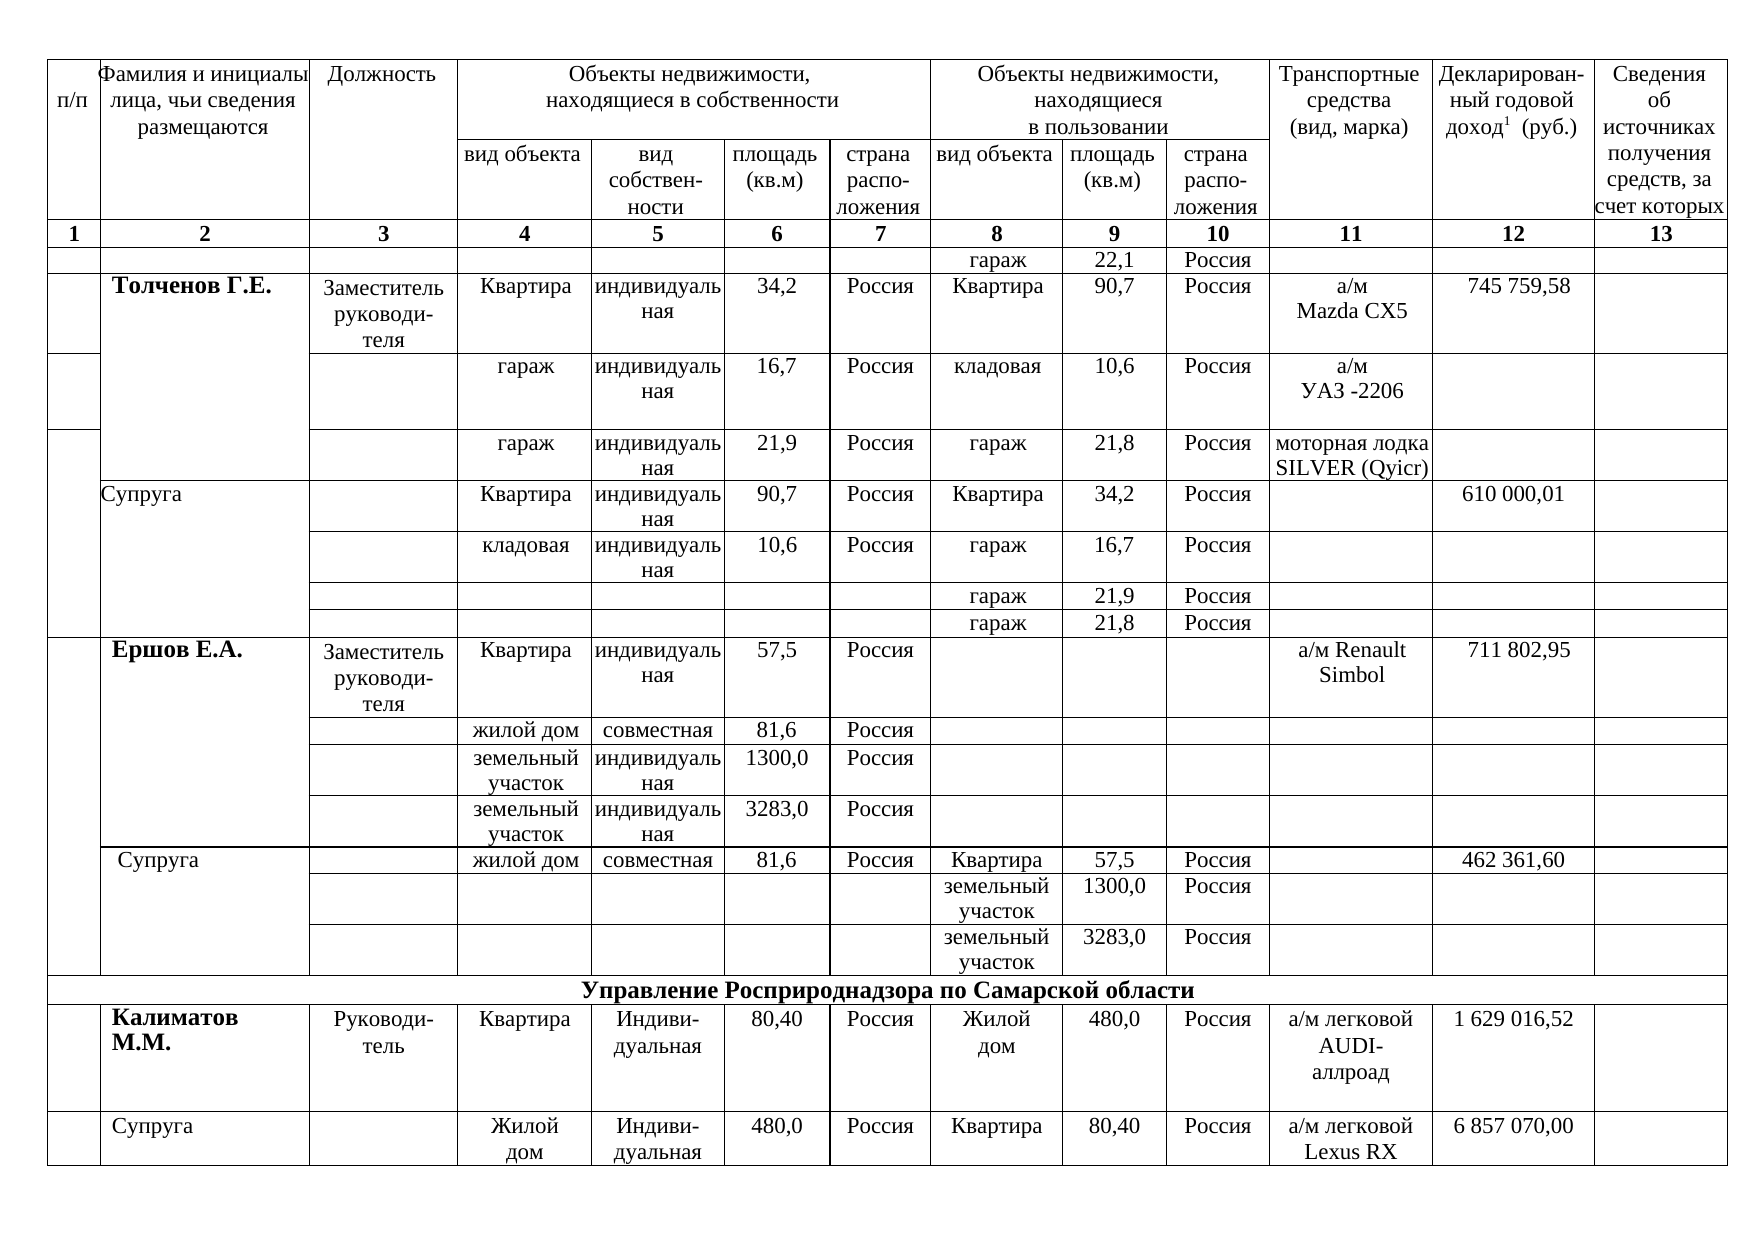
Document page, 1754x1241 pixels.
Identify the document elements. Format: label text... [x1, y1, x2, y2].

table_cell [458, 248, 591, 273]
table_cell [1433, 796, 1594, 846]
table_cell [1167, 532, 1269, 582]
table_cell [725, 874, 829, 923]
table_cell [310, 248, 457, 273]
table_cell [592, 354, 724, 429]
table_cell вид собствен-ности [592, 140, 724, 219]
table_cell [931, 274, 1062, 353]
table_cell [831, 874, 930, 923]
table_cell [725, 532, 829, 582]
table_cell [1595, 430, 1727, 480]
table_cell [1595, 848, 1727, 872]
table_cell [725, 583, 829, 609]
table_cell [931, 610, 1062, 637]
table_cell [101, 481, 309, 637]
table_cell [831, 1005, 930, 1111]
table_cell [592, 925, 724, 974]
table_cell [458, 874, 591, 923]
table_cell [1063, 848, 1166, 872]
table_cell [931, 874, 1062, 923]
table_header Фамилия и инициалы лица, чьи сведения размещаются [101, 60, 309, 219]
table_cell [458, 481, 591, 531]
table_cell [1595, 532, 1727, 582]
table_cell 2 [101, 220, 309, 247]
table_cell площадь (кв.м) [1063, 140, 1166, 219]
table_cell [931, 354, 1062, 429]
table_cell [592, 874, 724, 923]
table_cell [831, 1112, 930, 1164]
table_cell 12 [1433, 220, 1594, 247]
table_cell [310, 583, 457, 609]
table_cell 13 [1595, 220, 1727, 247]
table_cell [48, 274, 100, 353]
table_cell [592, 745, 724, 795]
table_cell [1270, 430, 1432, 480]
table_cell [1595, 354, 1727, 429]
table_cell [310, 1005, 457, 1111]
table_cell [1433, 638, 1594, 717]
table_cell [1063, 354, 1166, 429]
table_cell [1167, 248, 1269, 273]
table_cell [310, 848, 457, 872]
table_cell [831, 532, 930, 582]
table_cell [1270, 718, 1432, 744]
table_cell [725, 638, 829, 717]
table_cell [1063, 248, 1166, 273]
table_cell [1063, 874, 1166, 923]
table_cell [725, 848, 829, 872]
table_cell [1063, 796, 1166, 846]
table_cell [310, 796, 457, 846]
table_header Транспортные средства (вид, марка) [1270, 60, 1432, 219]
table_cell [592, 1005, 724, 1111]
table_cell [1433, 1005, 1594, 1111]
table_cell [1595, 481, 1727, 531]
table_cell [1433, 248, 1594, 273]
table_cell 11 [1270, 220, 1432, 247]
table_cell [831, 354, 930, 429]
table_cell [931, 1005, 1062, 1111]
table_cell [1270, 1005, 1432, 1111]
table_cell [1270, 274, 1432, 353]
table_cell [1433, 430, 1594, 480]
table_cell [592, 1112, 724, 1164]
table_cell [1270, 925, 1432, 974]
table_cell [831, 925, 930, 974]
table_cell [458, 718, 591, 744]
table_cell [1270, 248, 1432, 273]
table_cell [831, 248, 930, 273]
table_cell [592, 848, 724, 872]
table_cell 3 [310, 220, 457, 247]
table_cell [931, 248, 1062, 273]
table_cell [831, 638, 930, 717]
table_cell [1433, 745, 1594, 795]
table_cell страна распо-ложения [831, 140, 930, 219]
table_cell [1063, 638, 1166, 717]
table_header Сведения об источниках получения средств, за счет которых совершена сделка2 (вид приобретен-ного имущества, источники) [1595, 60, 1727, 219]
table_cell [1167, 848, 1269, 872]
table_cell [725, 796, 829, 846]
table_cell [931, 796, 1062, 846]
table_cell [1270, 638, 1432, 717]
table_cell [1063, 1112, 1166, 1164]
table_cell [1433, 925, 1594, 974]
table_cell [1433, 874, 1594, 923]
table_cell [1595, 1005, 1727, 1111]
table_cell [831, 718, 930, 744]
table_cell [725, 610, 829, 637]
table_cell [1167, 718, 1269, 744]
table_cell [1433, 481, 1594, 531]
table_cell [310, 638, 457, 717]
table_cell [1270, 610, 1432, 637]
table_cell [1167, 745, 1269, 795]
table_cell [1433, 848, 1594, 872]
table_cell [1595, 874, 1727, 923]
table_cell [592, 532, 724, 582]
table_header Объекты недвижимости, находящиеся в пользовании [931, 60, 1269, 139]
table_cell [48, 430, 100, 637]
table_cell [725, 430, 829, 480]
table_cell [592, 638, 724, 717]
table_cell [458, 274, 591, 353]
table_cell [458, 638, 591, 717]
table_cell 6 [725, 220, 829, 247]
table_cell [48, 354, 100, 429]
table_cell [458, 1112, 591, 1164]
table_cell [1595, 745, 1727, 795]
table_cell площадь (кв.м) [725, 140, 829, 219]
table_cell страна распо-ложения [1167, 140, 1269, 219]
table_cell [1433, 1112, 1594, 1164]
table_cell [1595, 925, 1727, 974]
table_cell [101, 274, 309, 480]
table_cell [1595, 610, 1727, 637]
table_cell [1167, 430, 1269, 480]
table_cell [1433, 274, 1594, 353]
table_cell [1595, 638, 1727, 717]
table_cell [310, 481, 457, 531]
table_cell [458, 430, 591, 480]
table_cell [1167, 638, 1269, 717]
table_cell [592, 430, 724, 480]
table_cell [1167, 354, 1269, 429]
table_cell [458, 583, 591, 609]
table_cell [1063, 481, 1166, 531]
table_cell 5 [592, 220, 724, 247]
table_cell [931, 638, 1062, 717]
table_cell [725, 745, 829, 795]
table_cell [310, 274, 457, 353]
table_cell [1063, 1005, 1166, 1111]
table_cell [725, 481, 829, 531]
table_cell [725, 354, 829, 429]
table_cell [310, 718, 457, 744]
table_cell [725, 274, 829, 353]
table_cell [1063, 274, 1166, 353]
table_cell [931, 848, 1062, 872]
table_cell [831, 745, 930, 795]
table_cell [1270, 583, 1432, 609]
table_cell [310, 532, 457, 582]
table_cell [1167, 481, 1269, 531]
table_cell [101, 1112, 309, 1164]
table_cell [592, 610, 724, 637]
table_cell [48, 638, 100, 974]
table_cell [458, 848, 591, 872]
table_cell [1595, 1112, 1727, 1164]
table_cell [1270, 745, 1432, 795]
table_cell вид объекта [931, 140, 1062, 219]
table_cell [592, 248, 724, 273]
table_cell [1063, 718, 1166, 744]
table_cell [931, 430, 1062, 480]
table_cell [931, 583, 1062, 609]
table_cell вид объекта [458, 140, 591, 219]
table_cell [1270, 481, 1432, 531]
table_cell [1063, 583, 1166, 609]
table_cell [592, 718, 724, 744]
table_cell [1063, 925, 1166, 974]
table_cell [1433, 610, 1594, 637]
table_header Декларирован-ный годовой доход1 (руб.) [1433, 60, 1594, 219]
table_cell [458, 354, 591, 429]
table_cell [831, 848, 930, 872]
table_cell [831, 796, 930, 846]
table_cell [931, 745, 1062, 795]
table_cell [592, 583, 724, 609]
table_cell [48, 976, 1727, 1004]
table_cell 1 [48, 220, 100, 247]
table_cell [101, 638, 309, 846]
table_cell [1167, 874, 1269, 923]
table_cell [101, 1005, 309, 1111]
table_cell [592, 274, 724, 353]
table_cell 7 [831, 220, 930, 247]
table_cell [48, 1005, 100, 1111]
table_header № п/п [48, 60, 100, 219]
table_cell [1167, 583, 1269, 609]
table_cell 8 [931, 220, 1062, 247]
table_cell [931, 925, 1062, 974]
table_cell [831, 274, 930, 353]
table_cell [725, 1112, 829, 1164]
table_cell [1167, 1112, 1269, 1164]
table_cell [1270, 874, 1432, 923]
table_cell 9 [1063, 220, 1166, 247]
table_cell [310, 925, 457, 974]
table_header Должность [310, 60, 457, 219]
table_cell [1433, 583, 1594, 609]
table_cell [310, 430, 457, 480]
table_cell 10 [1167, 220, 1269, 247]
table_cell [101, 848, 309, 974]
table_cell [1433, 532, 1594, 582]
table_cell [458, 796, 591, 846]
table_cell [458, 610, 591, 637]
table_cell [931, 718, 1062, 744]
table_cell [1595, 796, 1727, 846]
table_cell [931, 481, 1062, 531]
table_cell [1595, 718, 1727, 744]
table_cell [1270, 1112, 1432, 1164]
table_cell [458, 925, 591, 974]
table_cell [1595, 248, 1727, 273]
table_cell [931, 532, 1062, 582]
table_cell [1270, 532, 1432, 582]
table_header Объекты недвижимости, находящиеся в собственности [458, 60, 930, 139]
table_cell 4 [458, 220, 591, 247]
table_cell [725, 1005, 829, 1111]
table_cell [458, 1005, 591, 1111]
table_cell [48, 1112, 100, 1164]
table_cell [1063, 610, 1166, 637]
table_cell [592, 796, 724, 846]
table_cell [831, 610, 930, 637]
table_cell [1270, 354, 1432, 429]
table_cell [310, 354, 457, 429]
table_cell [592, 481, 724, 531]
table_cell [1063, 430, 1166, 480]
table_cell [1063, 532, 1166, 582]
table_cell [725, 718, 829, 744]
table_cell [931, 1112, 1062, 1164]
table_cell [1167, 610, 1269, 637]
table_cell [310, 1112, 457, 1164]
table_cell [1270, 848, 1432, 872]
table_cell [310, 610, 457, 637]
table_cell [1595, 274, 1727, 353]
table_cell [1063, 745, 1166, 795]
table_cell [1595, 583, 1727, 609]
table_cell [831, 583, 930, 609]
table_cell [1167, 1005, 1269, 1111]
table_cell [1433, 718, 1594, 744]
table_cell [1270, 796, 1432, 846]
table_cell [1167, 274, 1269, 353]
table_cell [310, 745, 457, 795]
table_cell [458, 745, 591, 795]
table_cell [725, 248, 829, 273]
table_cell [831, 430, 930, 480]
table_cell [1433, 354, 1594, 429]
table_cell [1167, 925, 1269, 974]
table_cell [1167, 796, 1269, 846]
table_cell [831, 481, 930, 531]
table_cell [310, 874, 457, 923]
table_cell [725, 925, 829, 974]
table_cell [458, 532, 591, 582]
